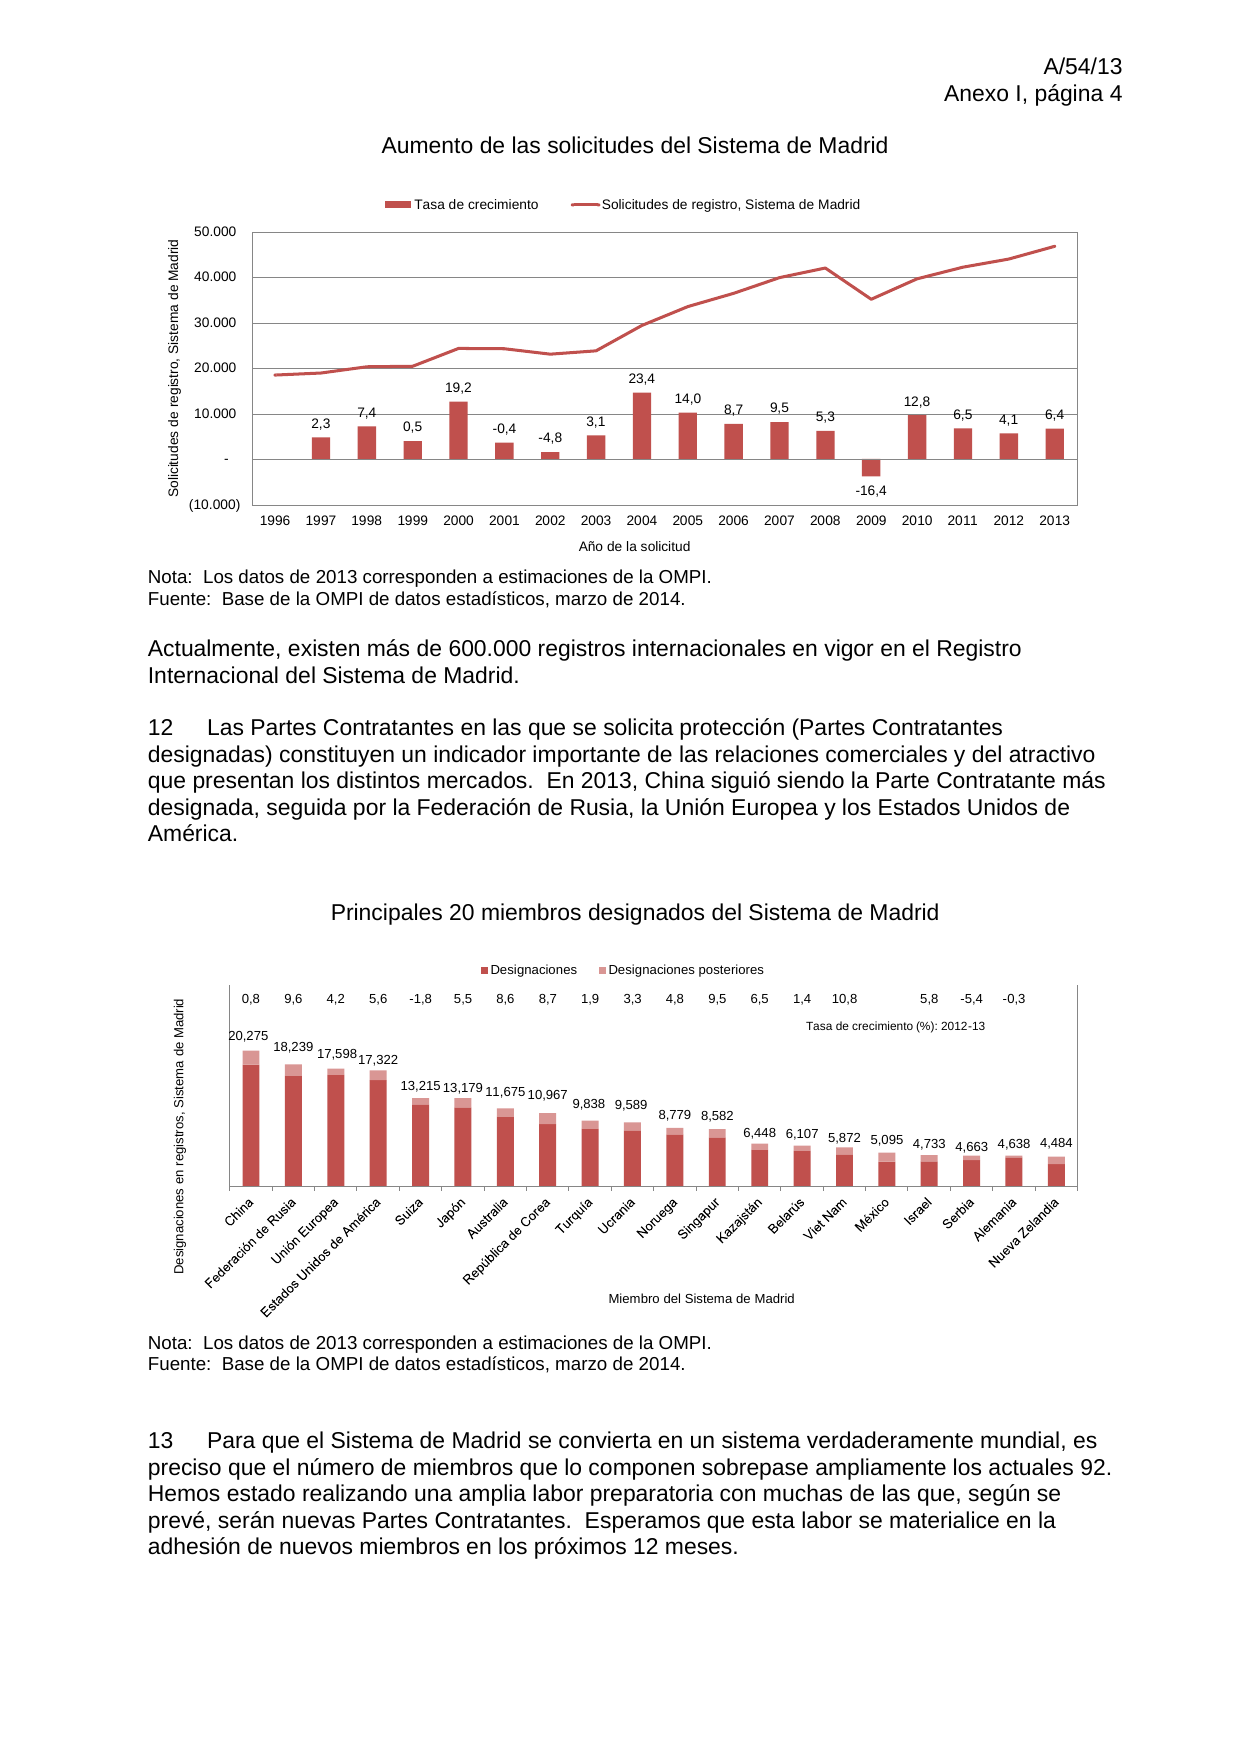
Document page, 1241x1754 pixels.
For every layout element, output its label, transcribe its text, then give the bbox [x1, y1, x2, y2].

text Fuente: Base de la OMPI de datos estadísticos, marzo de 2014. [148, 587, 1122, 609]
text Fuente: Base de la OMPI de datos estadísticos, marzo de 2014. [148, 1353, 1122, 1375]
text Actualmente, existen más de 600.000 registros internacionales en vigor en el Registro Internacional del Sistema de Madrid. [148, 635, 1122, 688]
text Nota: Los datos de 2013 corresponden a estimaciones de la OMPI. [148, 1332, 1122, 1353]
text Las Partes Contratantes en las que se solicita protección (Partes Contratantes designadas) constituyen un indicador importante de las relaciones comerciales y del atractivo que presentan los distintos mercados. En 2013, China siguió siendo la Parte Contratante más designada, seguida por la Federación de Rusia, la Unión Europea y los Estados Unidos de América. [148, 714, 1122, 846]
text Aumento de las solicitudes del Sistema de Madrid [148, 132, 1122, 158]
text Principales 20 miembros designados del Sistema de Madrid [148, 899, 1122, 925]
text Nota: Los datos de 2013 corresponden a estimaciones de la OMPI. [148, 566, 1122, 587]
text Para que el Sistema de Madrid se convierta en un sistema verdaderamente mundial, es preciso que el número de miembros que lo componen sobrepase ampliamente los actuales 92. Hemos estado realizando una amplia labor preparatoria con muchas de las que, según se prevé, serán nuevas Partes Contratantes. Esperamos que esta labor se materialice en la adhesión de nuevos miembros en los próximos 12 meses. [148, 1427, 1122, 1559]
